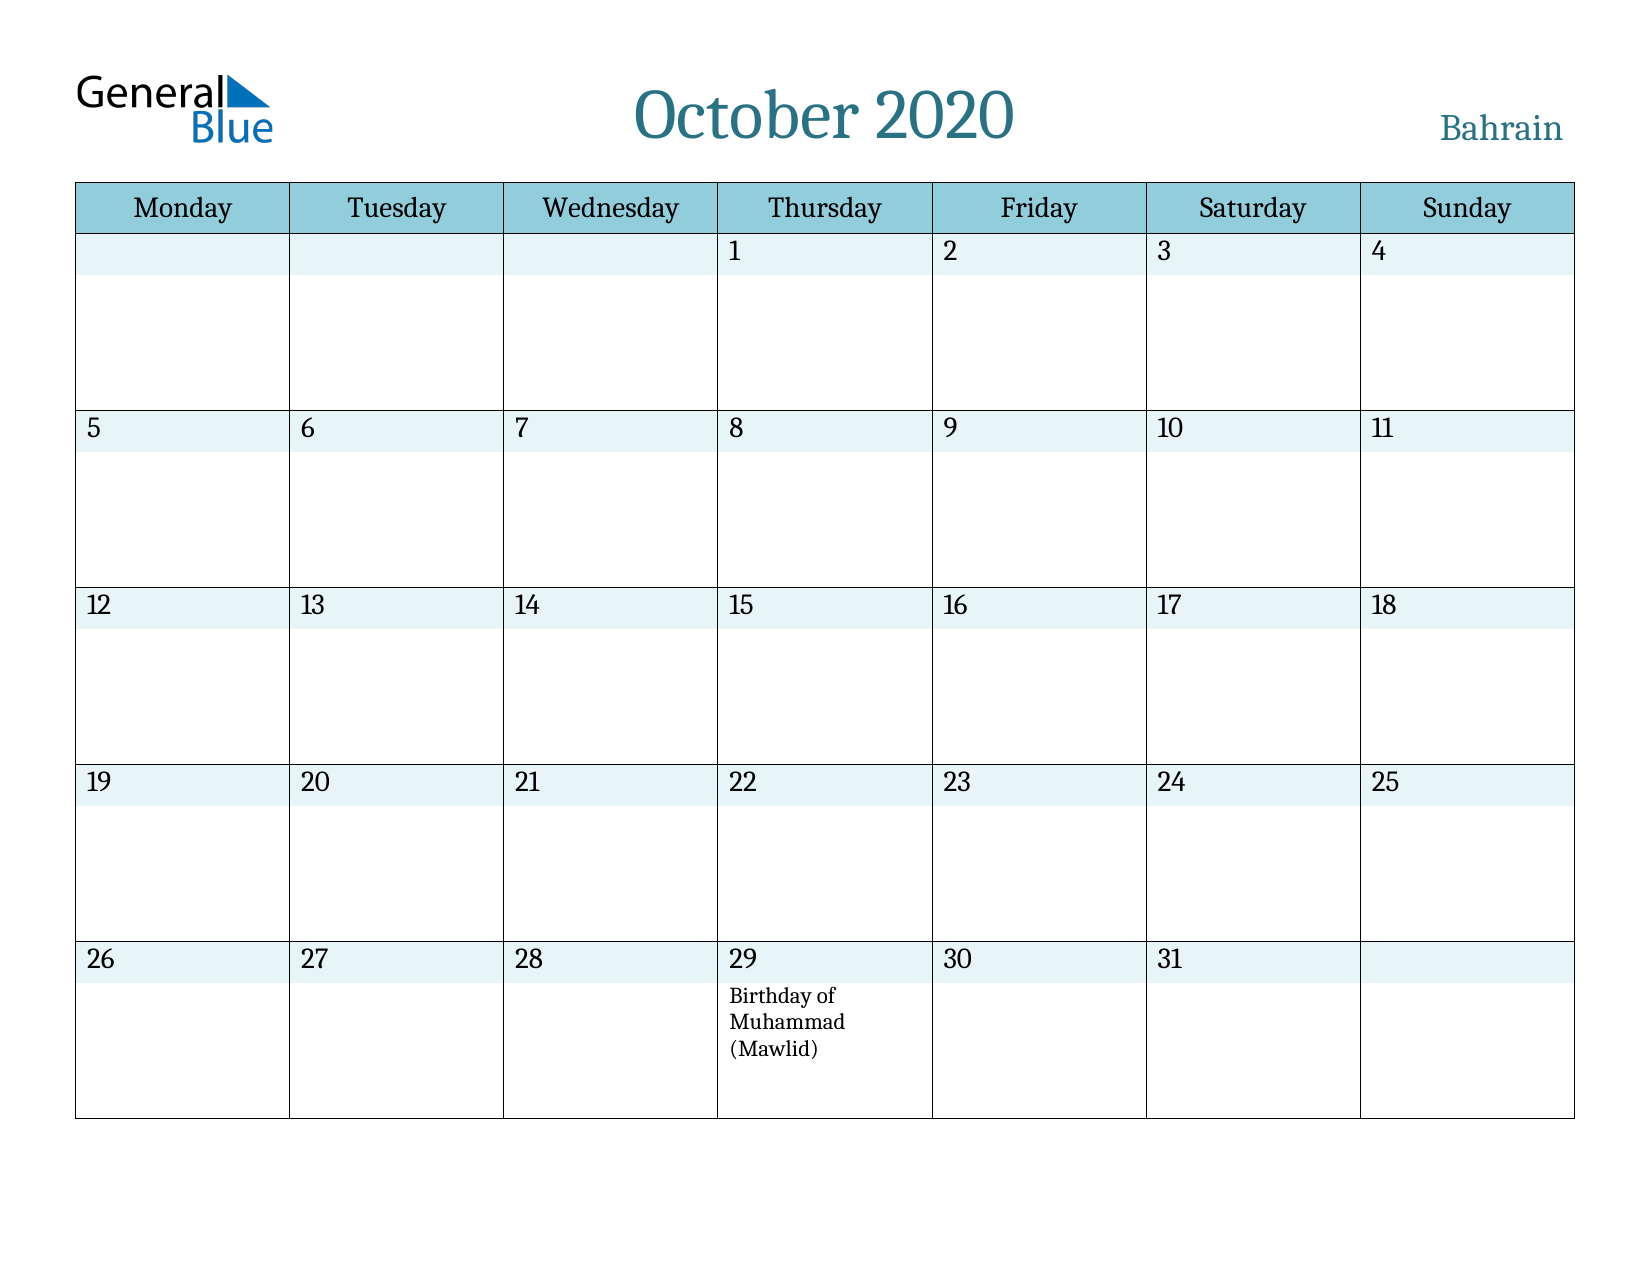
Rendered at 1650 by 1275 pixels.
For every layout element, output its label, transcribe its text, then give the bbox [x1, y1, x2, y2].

table_cell [76, 275, 289, 410]
table_cell [76, 452, 289, 587]
table_cell [290, 234, 503, 275]
table_cell Wednesday [504, 183, 717, 233]
table_cell 1 [718, 234, 932, 275]
table_header [76, 75, 503, 182]
table_cell [933, 629, 1146, 764]
table_cell [1361, 629, 1574, 764]
table_cell 10 [1147, 411, 1360, 452]
table_cell 8 [718, 411, 932, 452]
table_cell [76, 806, 289, 941]
table_cell 7 [504, 411, 717, 452]
table_cell 29 [718, 942, 932, 983]
table_cell 30 [933, 942, 1146, 983]
table_cell [1361, 942, 1574, 983]
table_cell 20 [290, 765, 503, 806]
table_cell [504, 629, 717, 764]
table_cell 31 [1147, 942, 1360, 983]
table_cell 11 [1361, 411, 1574, 452]
table_cell [504, 275, 717, 410]
table_cell 24 [1147, 765, 1360, 806]
table_cell Friday [933, 183, 1146, 233]
table_cell 5 [76, 411, 289, 452]
table_cell 22 [718, 765, 932, 806]
table_header October 2020 [504, 75, 1146, 182]
table_cell 18 [1361, 588, 1574, 629]
table_cell [76, 983, 289, 1118]
table_cell 19 [76, 765, 289, 806]
table_cell 21 [504, 765, 717, 806]
table_cell Thursday [718, 183, 932, 233]
table_cell [1361, 275, 1574, 410]
table_cell [290, 452, 503, 587]
table_cell 25 [1361, 765, 1574, 806]
table_cell [504, 983, 717, 1118]
table_cell [76, 629, 289, 764]
table_cell 12 [76, 588, 289, 629]
table_cell [1147, 275, 1360, 410]
table_cell [718, 806, 932, 941]
table_cell 15 [718, 588, 932, 629]
table_cell [1361, 983, 1574, 1118]
table_cell [718, 275, 932, 410]
table_cell 6 [290, 411, 503, 452]
table_cell 26 [76, 942, 289, 983]
table_cell Birthday of Muhammad (Mawlid) [718, 983, 932, 1118]
table_cell 14 [504, 588, 717, 629]
table_cell 2 [933, 234, 1146, 275]
table_cell [933, 983, 1146, 1118]
table_cell [1361, 452, 1574, 587]
table_cell 23 [933, 765, 1146, 806]
table_cell [290, 806, 503, 941]
table_cell [1361, 806, 1574, 941]
table_header Bahrain [1146, 75, 1574, 182]
table_cell [1147, 806, 1360, 941]
table_cell 3 [1147, 234, 1360, 275]
table_cell Sunday [1361, 183, 1574, 233]
table_cell Tuesday [290, 183, 503, 233]
table_cell [290, 629, 503, 764]
table_cell [290, 275, 503, 410]
table_cell [933, 275, 1146, 410]
table_cell 17 [1147, 588, 1360, 629]
table_cell [76, 234, 289, 275]
table_cell [718, 629, 932, 764]
table_cell [718, 452, 932, 587]
table_cell 9 [933, 411, 1146, 452]
table_cell 27 [290, 942, 503, 983]
table_cell [933, 806, 1146, 941]
table_cell [1147, 629, 1360, 764]
table_cell [290, 983, 503, 1118]
picture [77, 75, 273, 143]
table_cell Saturday [1147, 183, 1360, 233]
table_cell 13 [290, 588, 503, 629]
table_cell [504, 806, 717, 941]
table_cell [933, 452, 1146, 587]
table_cell Monday [76, 183, 289, 233]
table_cell 16 [933, 588, 1146, 629]
table_cell [504, 452, 717, 587]
table_cell 28 [504, 942, 717, 983]
table_cell [1147, 452, 1360, 587]
table_cell [1147, 983, 1360, 1118]
table_cell 4 [1361, 234, 1574, 275]
table_cell [504, 234, 717, 275]
